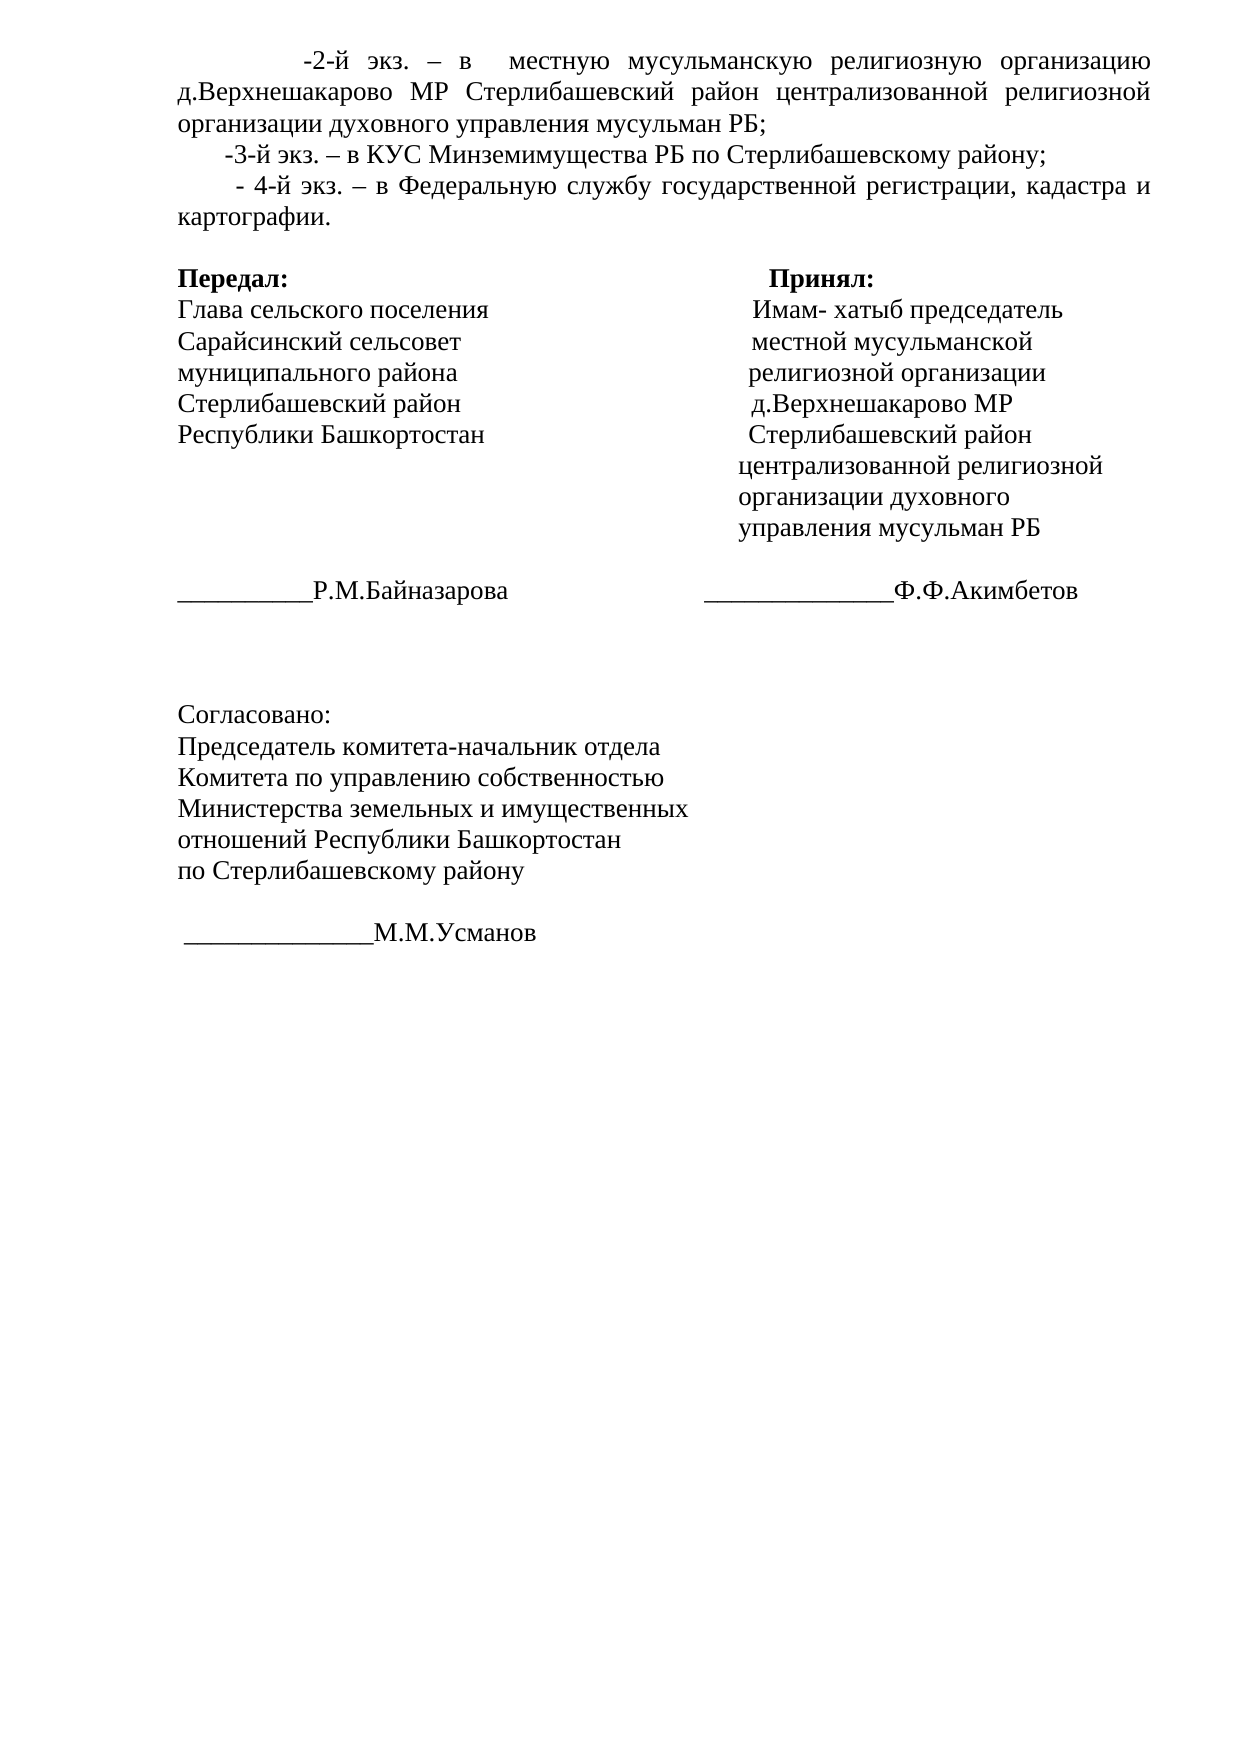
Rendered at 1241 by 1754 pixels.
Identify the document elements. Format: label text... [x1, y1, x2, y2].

text -2-й экз. – в местную мусульманскую религиозную организацию д.Верхнешакарово МР Стерлибашевский район централизованной религиозной организации духовного управления мусульман РБ; [177, 44, 1152, 138]
text Сарайсинский сельсовет местной мусульманской [177, 325, 1152, 356]
text -3-й экз. – в КУС Минземимущества РБ по Стерлибашевскому району; [177, 138, 1152, 169]
text Республики Башкортостан Стерлибашевский район [177, 418, 1152, 449]
text Согласовано: [177, 698, 1152, 729]
text муниципального района религиозной организации [177, 356, 1152, 387]
text отношений Республики Башкортостан [177, 823, 1152, 854]
text ______________М.М.Усманов [177, 916, 1152, 948]
text централизованной религиозной [177, 449, 1152, 480]
text Председатель комитета-начальник отдела [177, 729, 1152, 761]
text Передал: Принял: [177, 262, 1152, 293]
text - 4-й экз. – в Федеральную службу государственной регистрации, кадастра и картографии. [177, 169, 1152, 231]
text Комитета по управлению собственностью [177, 761, 1152, 792]
text Министерства земельных и имущественных [177, 792, 1152, 823]
text __________Р.М.Байназарова ______________Ф.Ф.Акимбетов [177, 574, 1152, 605]
text управления мусульман РБ [177, 512, 1152, 543]
text организации духовного [177, 480, 1152, 512]
text Стерлибашевский район д.Верхнешакарово МР [177, 387, 1152, 418]
text Глава сельского поселения Имам- хатыб председатель [177, 293, 1152, 325]
text по Стерлибашевскому району [177, 854, 1152, 885]
